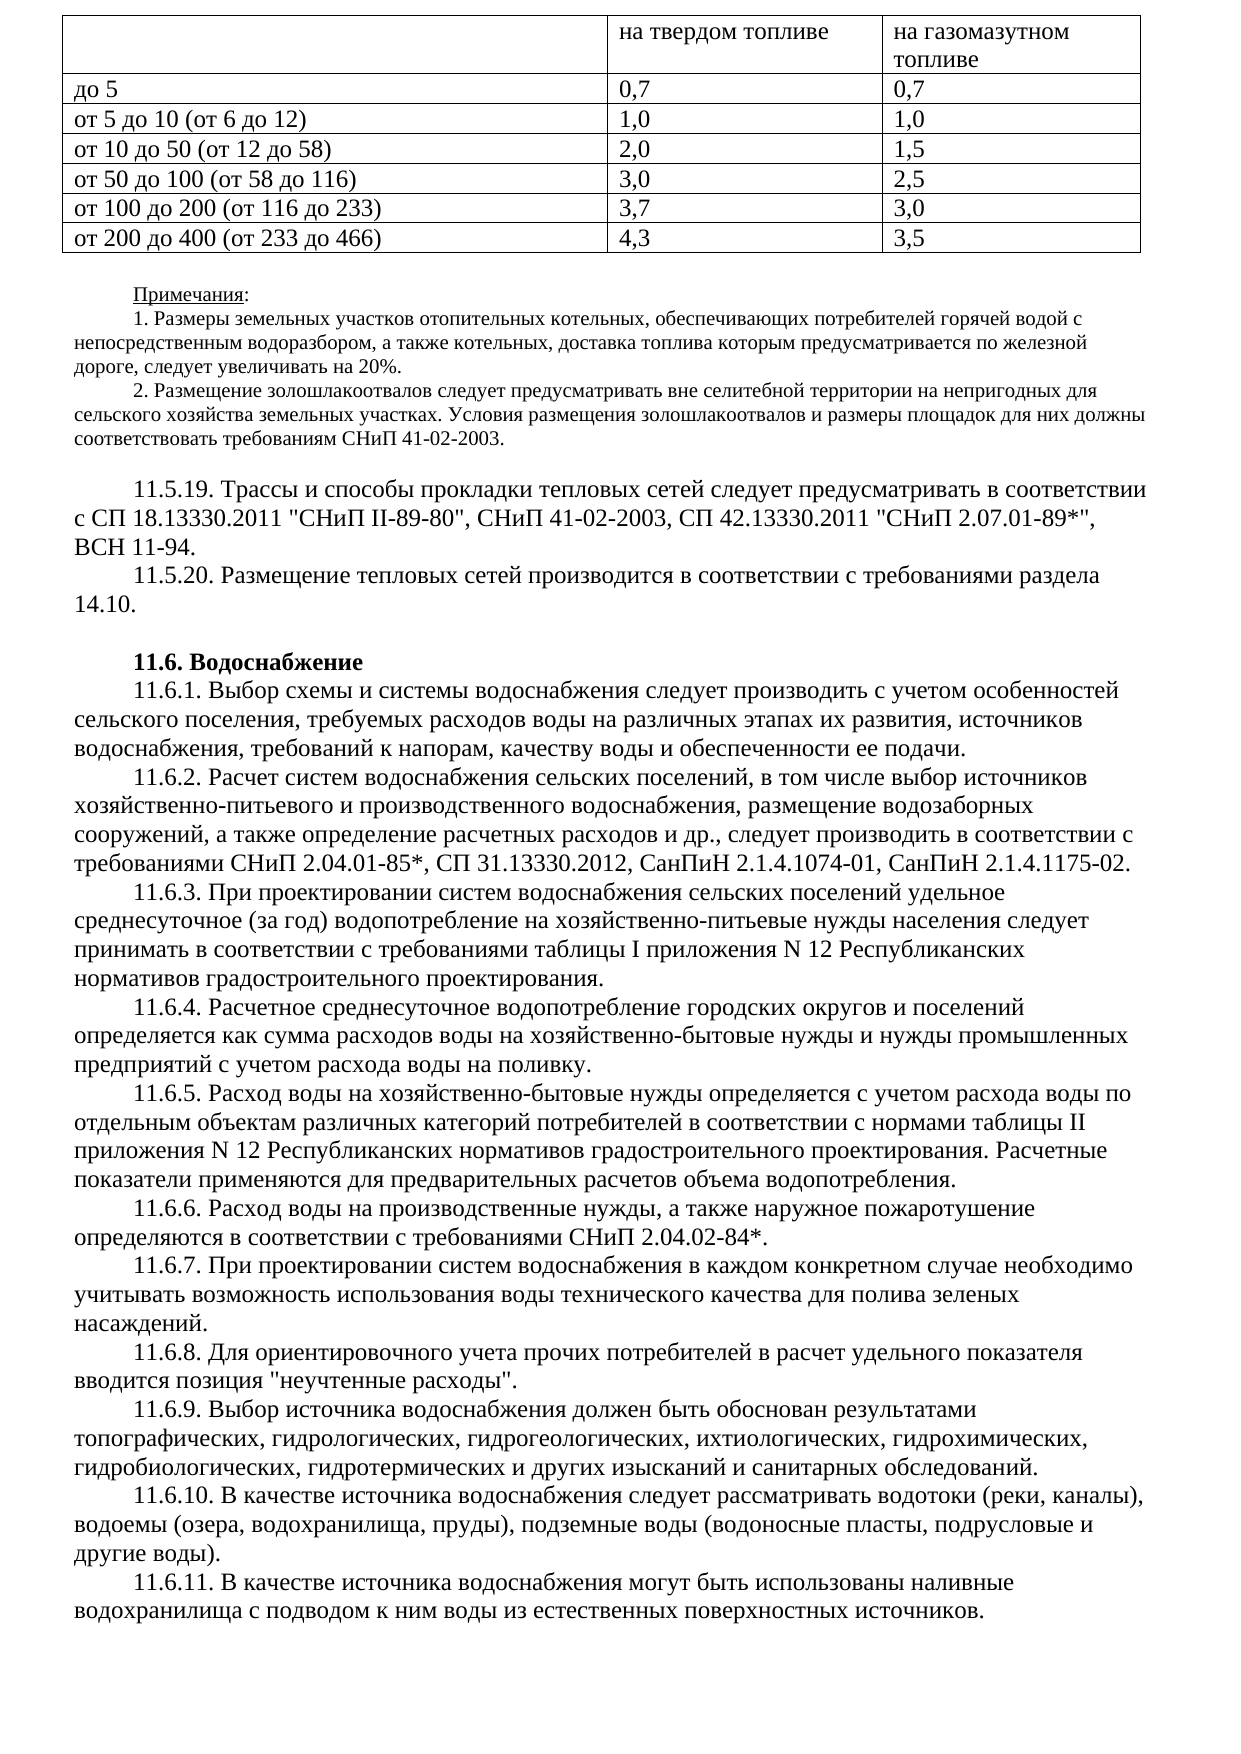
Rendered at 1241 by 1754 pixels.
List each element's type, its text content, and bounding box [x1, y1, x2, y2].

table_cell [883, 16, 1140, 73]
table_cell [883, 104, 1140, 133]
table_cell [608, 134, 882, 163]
text 11.6.8. Для ориентировочного учета прочих потребителей в расчет удельного показателя вводится позиция "неучтенные расходы". [74, 1337, 1152, 1394]
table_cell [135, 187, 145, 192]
text 11.5.19. Трассы и способы прокладки тепловых сетей следует предусматривать в соответствии с СП 18.13330.2011 "СНиП II-89-80", СНиП 41-02-2003, СП 42.13330.2011 "СНиП 2.07.01-89*", ВСН 11-94. [74, 474, 1152, 561]
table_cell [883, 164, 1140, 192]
text 11.6.10. В качестве источника водоснабжения следует рассматривать водотоки (реки, каналы), водоемы (озера, водохранилища, пруды), подземные воды (водоносные пласты, подрусловые и другие воды). [74, 1481, 1152, 1567]
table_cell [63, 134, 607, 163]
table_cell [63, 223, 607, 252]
text 11.6.4. Расчетное среднесуточное водопотребление городских округов и поселений определяется как сумма расходов воды на хозяйственно-бытовые нужды и нужды промышленных предприятий с учетом расхода воды на поливку. [74, 992, 1152, 1078]
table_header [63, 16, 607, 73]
text 11.6.6. Расход воды на производственные нужды, а также наружное пожаротушение определяются в соответствии с требованиями СНиП 2.04.02-84*. [74, 1193, 1152, 1251]
text 1. Размеры земельных участков отопительных котельных, обеспечивающих потребителей горячей водой с непосредственным водоразбором, а также котельных, доставка топлива которым предусматривается по железной дороге, следует увеличивать на 20%. [74, 306, 1152, 378]
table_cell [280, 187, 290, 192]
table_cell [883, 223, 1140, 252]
text 11.6.2. Расчет систем водоснабжения сельских поселений, в том числе выбор источников хозяйственно-питьевого и производственного водоснабжения, размещение водозаборных сооружений, а также определение расчетных расходов и др., следует производить в соответствии с требованиями СНиП 2.04.01-85*, СП 31.13330.2012, СанПиН 2.1.4.1074-01, СанПиН 2.1.4.1175-02. [74, 762, 1152, 877]
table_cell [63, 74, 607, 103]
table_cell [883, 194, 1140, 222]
text 11.6.9. Выбор источника водоснабжения должен быть обоснован результатами топографических, гидрологических, гидрогеологических, ихтиологических, гидрохимических, гидробиологических, гидротермических и других изысканий и санитарных обследований. [74, 1394, 1152, 1481]
text 11.5.20. Размещение тепловых сетей производится в соответствии с требованиями раздела 14.10. [74, 561, 1152, 618]
text 11.6.1. Выбор схемы и системы водоснабжения следует производить с учетом особенностей сельского поселения, требуемых расходов воды на различных этапах их развития, источников водоснабжения, требований к напорам, качеству воды и обеспеченности ее подачи. [74, 676, 1152, 762]
text 11.6.5. Расход воды на хозяйственно-бытовые нужды определяется с учетом расхода воды по отдельным объектам различных категорий потребителей в соответствии с нормами таблицы II приложения N 12 Республиканских нормативов градостроительного проектирования. Расчетные показатели применяются для предварительных расчетов объема водопотребления. [74, 1078, 1152, 1193]
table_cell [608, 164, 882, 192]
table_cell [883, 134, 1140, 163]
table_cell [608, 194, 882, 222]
text 11.6.3. При проектировании систем водоснабжения сельских поселений удельное среднесуточное (за год) водопотребление на хозяйственно-питьевые нужды населения следует принимать в соответствии с требованиями таблицы I приложения N 12 Республиканских нормативов градостроительного проектирования. [74, 877, 1152, 992]
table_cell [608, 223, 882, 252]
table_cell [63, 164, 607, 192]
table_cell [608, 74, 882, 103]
text 2. Размещение золошлакоотвалов следует предусматривать вне селитебной территории на непригодных для сельского хозяйства земельных участках. Условия размещения золошлакоотвалов и размеры площадок для них должны соответствовать требованиям СНиП 41-02-2003. [74, 378, 1152, 450]
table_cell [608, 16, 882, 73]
text Примечания: [74, 282, 1152, 306]
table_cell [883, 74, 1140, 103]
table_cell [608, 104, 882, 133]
text 11.6.7. При проектировании систем водоснабжения в каждом конкретном случае необходимо учитывать возможность использования воды технического качества для полива зеленых насаждений. [74, 1251, 1152, 1337]
text 11.6. Водоснабжение [74, 647, 1152, 676]
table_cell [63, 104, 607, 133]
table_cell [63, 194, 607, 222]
text 11.6.11. В качестве источника водоснабжения могут быть использованы наливные водохранилища с подводом к ним воды из естественных поверхностных источников. [74, 1567, 1152, 1624]
